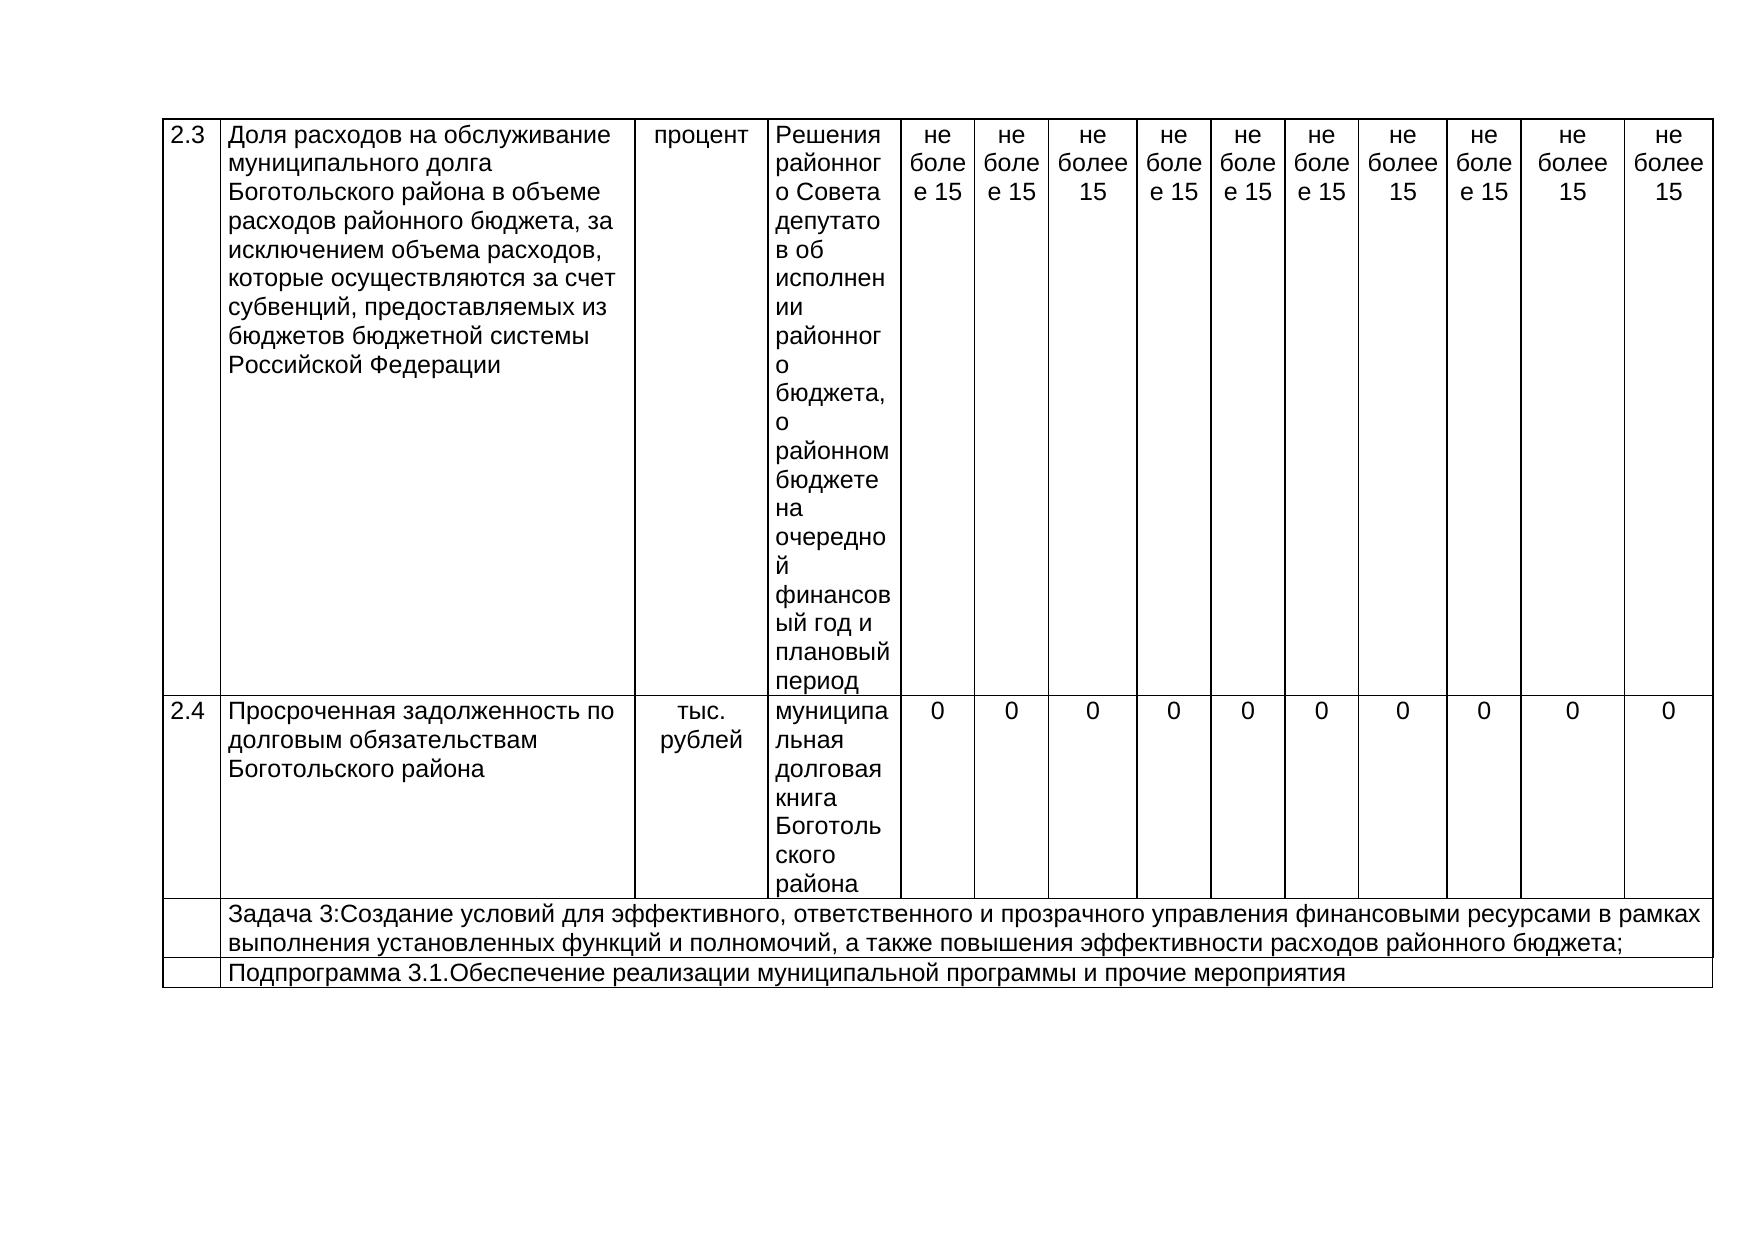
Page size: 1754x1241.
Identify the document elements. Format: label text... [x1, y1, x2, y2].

table_cell 0 [1049, 696, 1136, 897]
table_cell 0 [1522, 696, 1624, 897]
table_cell муниципальная долговая книга Боготольского района [769, 696, 900, 897]
table_cell 0 [902, 696, 974, 897]
table_cell Подпрограмма 3.1.Обеспечение реализации муниципальной программы и прочие мероприятия [221, 958, 1712, 987]
table_cell не более 15 [1049, 120, 1136, 695]
table_cell 2.4 [164, 696, 220, 897]
table_cell не более 15 [1625, 120, 1712, 695]
table_cell тыс. рублей [636, 696, 767, 897]
table_cell 0 [1448, 696, 1520, 897]
table_cell Доля расходов на обслуживание муниципального долга Боготольского района в объеме расходов районного бюджета, за исключением объема расходов, которые осуществляются за счет субвенций, предоставляемых из бюджетов бюджетной системы Российской Федерации [221, 120, 634, 695]
table_cell не более 15 [1286, 120, 1358, 695]
table_cell 0 [1212, 696, 1284, 897]
table_cell не более 15 [1522, 120, 1624, 695]
table_cell не более 15 [975, 120, 1048, 695]
table_cell Задача 3:Создание условий для эффективного, ответственного и прозрачного управления финансовыми ресурсами в рамках выполнения установленных функций и полномочий, а также повышения эффективности расходов районного бюджета; [221, 899, 1712, 957]
table_cell 0 [975, 696, 1048, 897]
table_cell Просроченная задолженность по долговым обязательствам Боготольского района [221, 696, 634, 897]
table_cell Решения районного Совета депутатов об исполнении районного бюджета, о районном бюджете на очередной финансовый год и плановый период [769, 120, 900, 695]
table_cell не более 15 [902, 120, 974, 695]
table_cell не более 15 [1448, 120, 1520, 695]
table_cell [164, 899, 220, 957]
table_cell [164, 958, 220, 987]
table_cell не более 15 [1212, 120, 1284, 695]
table_cell 2.3 [164, 120, 220, 695]
table_cell не более 15 [1138, 120, 1210, 695]
table_cell 0 [1359, 696, 1446, 897]
table_cell 0 [1625, 696, 1712, 897]
table_cell 0 [1286, 696, 1358, 897]
table_cell 0 [1138, 696, 1210, 897]
table_cell процент [636, 120, 767, 695]
table_cell не более 15 [1359, 120, 1446, 695]
